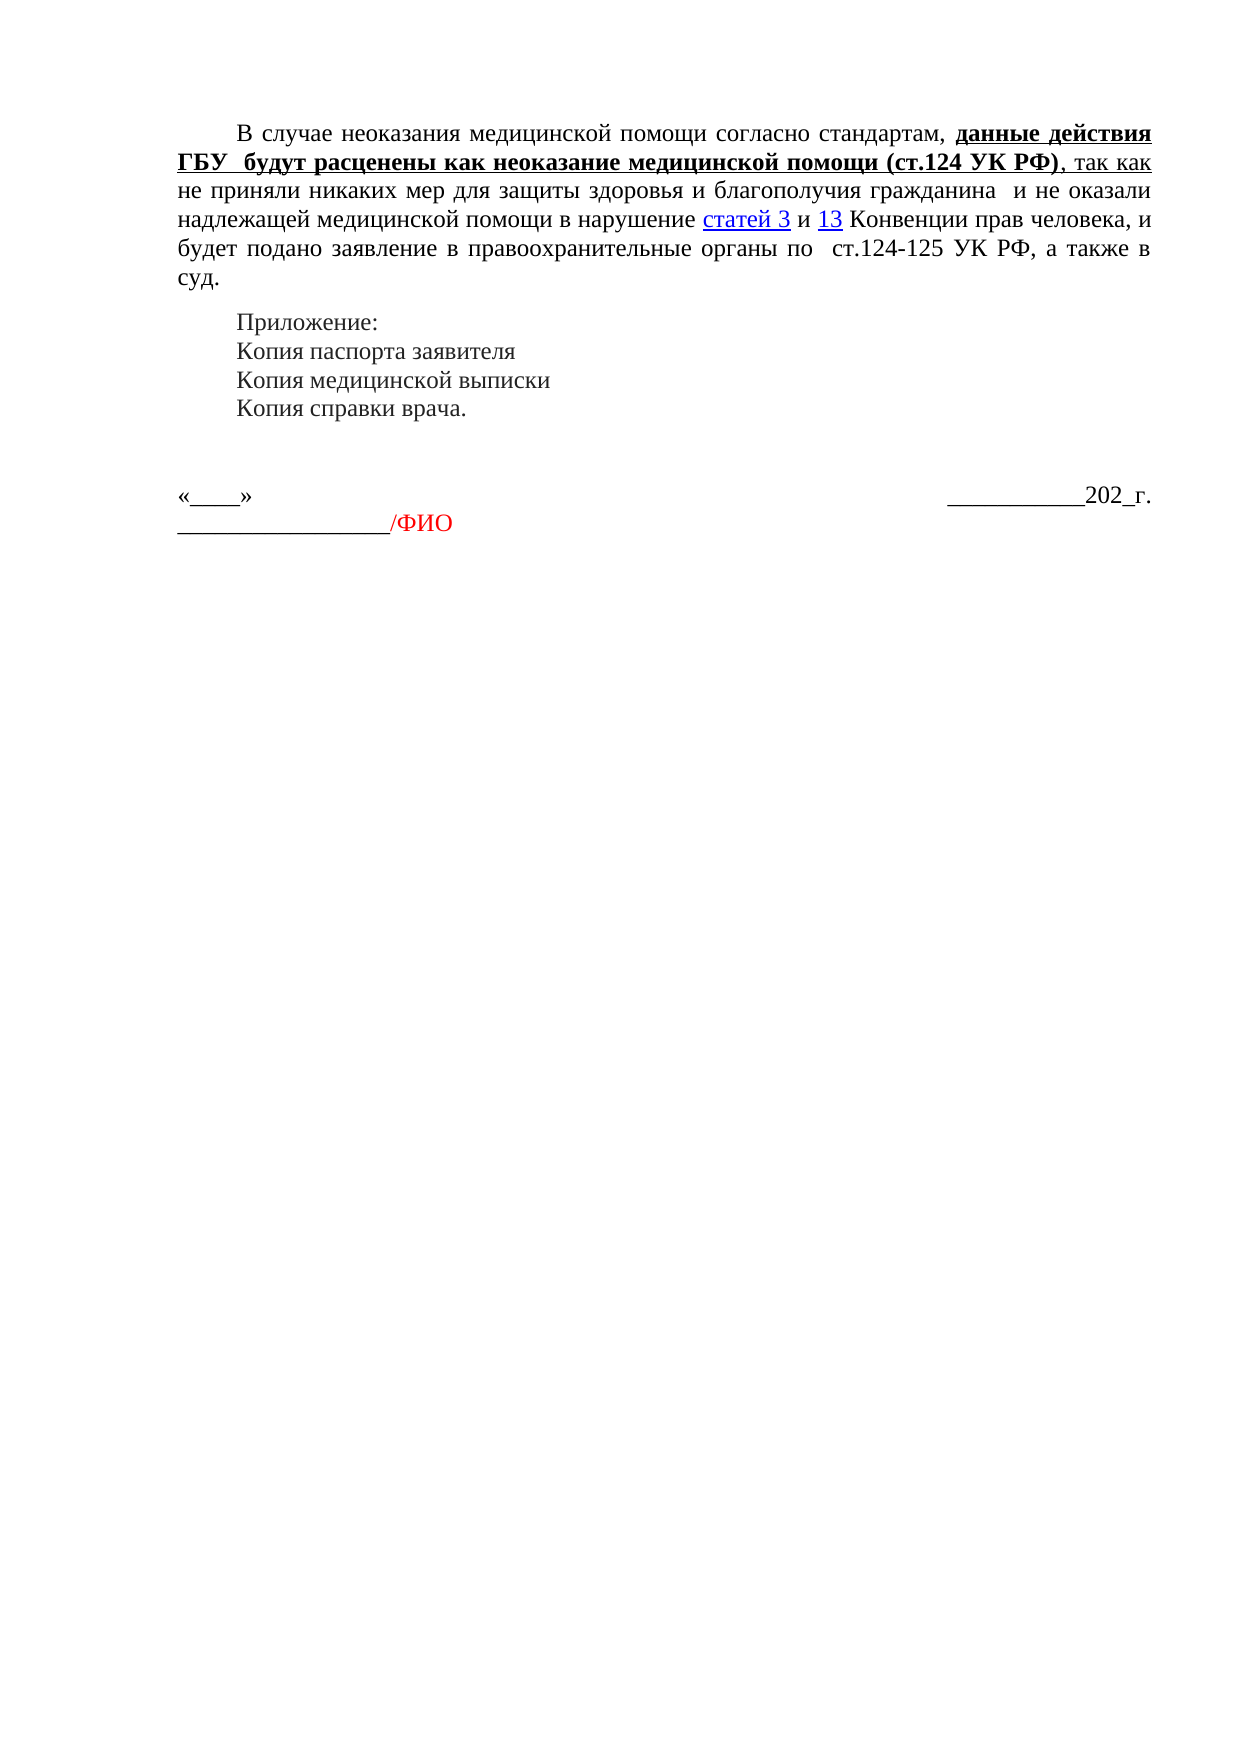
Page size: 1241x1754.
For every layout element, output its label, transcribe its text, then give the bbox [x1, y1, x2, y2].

text Копия медицинской выписки [177, 365, 1152, 393]
text Копия справки врача. [177, 393, 1152, 422]
text Приложение: [177, 307, 1152, 336]
text В случае неоказания медицинской помощи согласно стандартам, данные действия ГБУ будут расценены как неоказание медицинской помощи (ст.124 УК РФ), так как не приняли никаких мер для защиты здоровья и благополучия гражданина и не оказали надлежащей медицинской помощи в нарушение статей 3 и 13 Конвенции прав человека, и будет подано заявление в правоохранительные органы по ст.124-125 УК РФ, а также в суд. [177, 118, 1152, 172]
text В случае неоказания медицинской помощи согласно стандартам, данные действия ГБУ будут расценены как неоказание медицинской помощи (ст.124 УК РФ), так как не приняли никаких мер для защиты здоровья и благополучия гражданина и не оказали надлежащей медицинской помощи в нарушение статей 3 и 13 Конвенции прав человека, и будет подано заявление в правоохранительные органы по ст.124-125 УК РФ, а также в суд. [177, 173, 1152, 291]
text Копия паспорта заявителя [177, 336, 1152, 365]
text «____» ___________202_г. _________________/ФИО [177, 480, 1152, 537]
